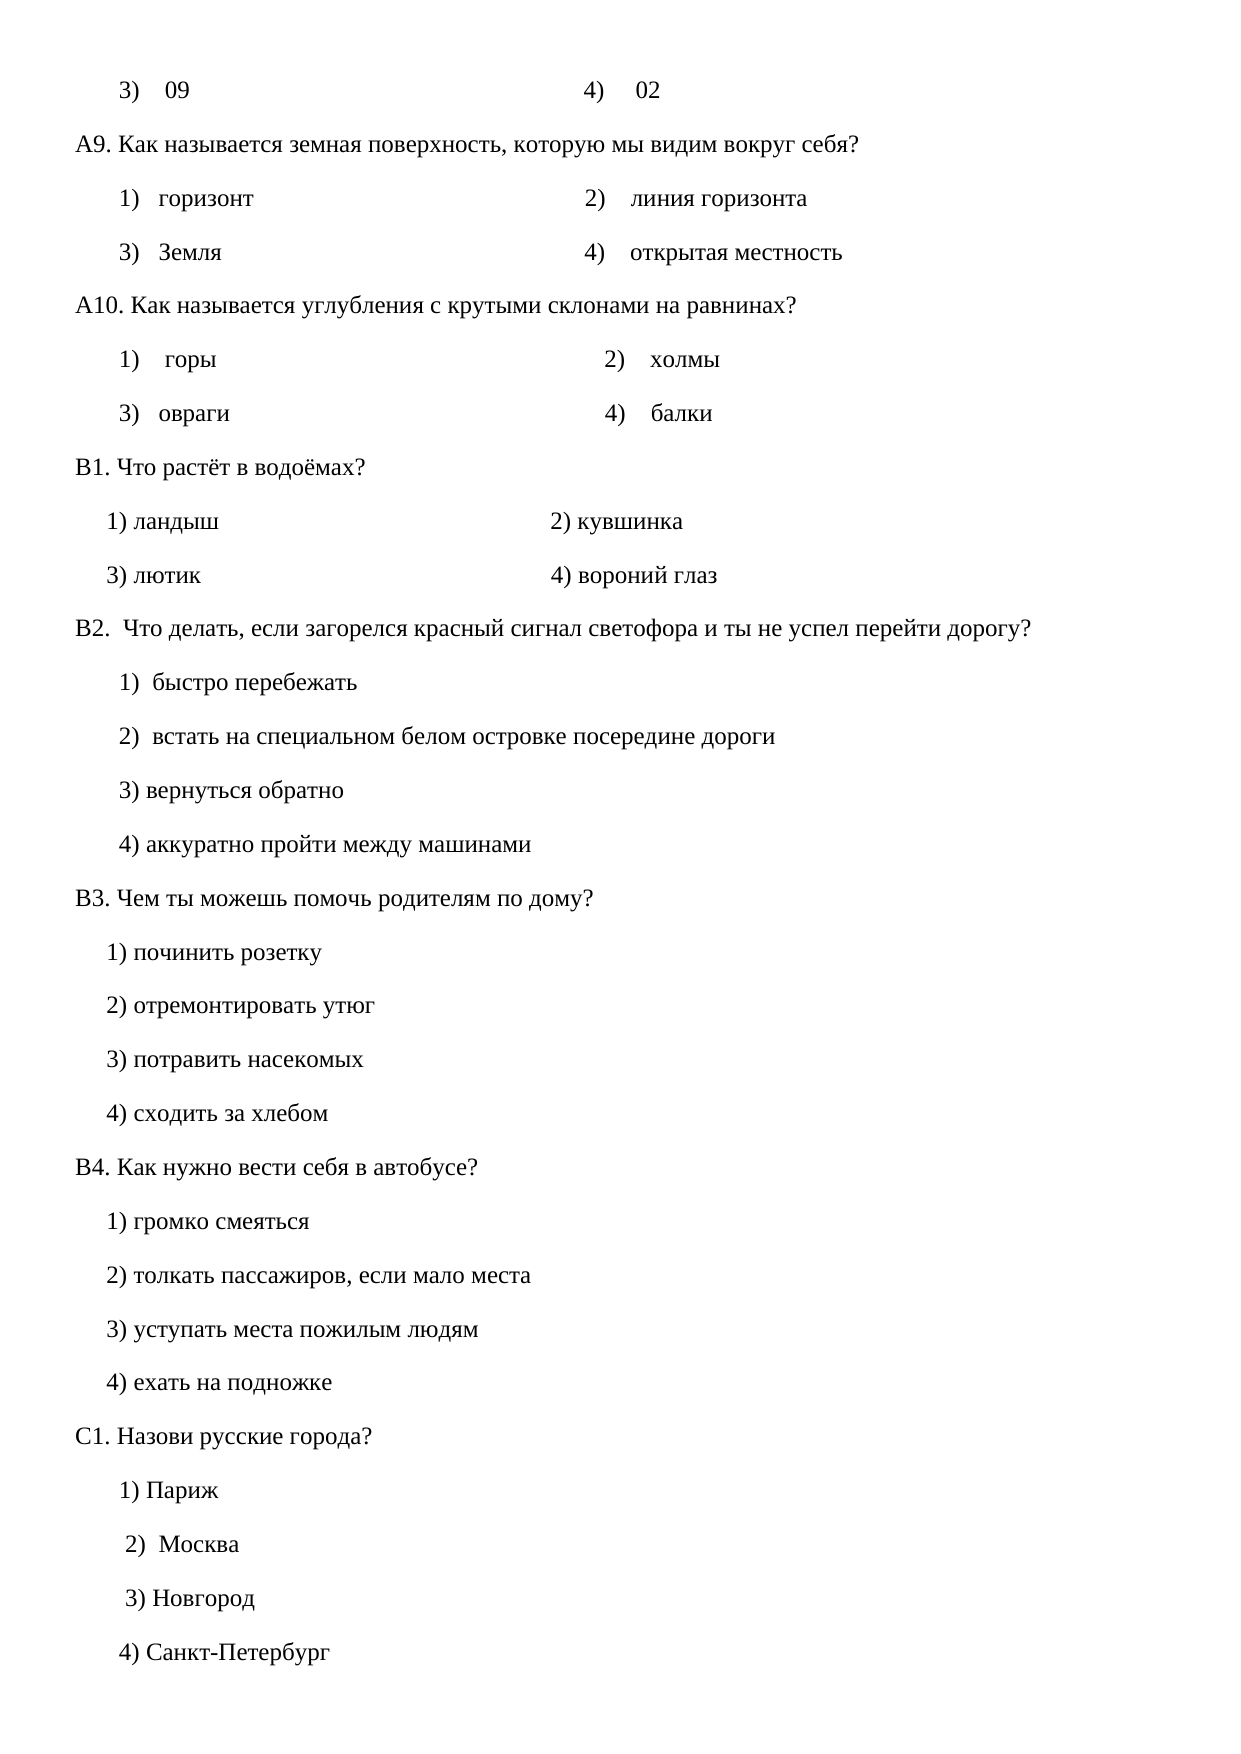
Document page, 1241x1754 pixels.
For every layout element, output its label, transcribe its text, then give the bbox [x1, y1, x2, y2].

text ⁪ 3) овраги 4) балки [112, 398, 1165, 427]
text ⁪ 4) Санкт-Петербург [75, 1637, 1165, 1666]
text В2. Что делать, если загорелся красный сигнал светофора и ты не успел перейти дорогу? [75, 613, 1165, 642]
text ⁪ 3) 09 ⁪ 4) 02 [112, 75, 1165, 104]
text В3. Чем ты можешь помочь родителям по дому? [75, 883, 1165, 912]
text ⁪ 2) толкать пассажиров, если мало места [75, 1260, 1165, 1288]
text С1. Назови русские города? [75, 1421, 1165, 1450]
text ⁪ 4) ехать на подножке [75, 1367, 1165, 1396]
text В1. Что растёт в водоёмах? [75, 452, 1165, 481]
text ⁪ 1) громко смеяться [75, 1206, 1165, 1235]
text ⁪ 4) аккуратно пройти между машинами [112, 829, 1165, 858]
text ⁪ 1) горы 2) холмы [112, 344, 1165, 373]
text А10. Как называется углубления с крутыми склонами на равнинах? [75, 290, 1165, 319]
text ⁪ 3) уступать места пожилым людям [75, 1314, 1165, 1342]
text ⁪ 1) горизонт ⁪ 2) линия горизонта [112, 183, 1165, 211]
text ⁪ 3) Земля ⁪4) открытая местность [112, 237, 1165, 265]
text ⁪ 1) починить розетку [75, 937, 1165, 965]
text ⁪ 2) встать на специальном белом островке посередине дороги [112, 721, 1165, 750]
text ⁪ 1) Париж [112, 1475, 1165, 1504]
text ⁪ 3) лютик ⁪ 4) вороний глаз [75, 560, 1165, 588]
text В4. Как нужно вести себя в автобусе? [75, 1152, 1165, 1181]
text ⁪ 1) быстро перебежать [112, 667, 1165, 696]
text ⁪ 3) Новгород [75, 1583, 1165, 1612]
text ⁪ 1) ландыш ⁪ 2) кувшинка [75, 506, 1165, 534]
text ⁪ 2) Москва [112, 1529, 1165, 1558]
text ⁪ 4) сходить за хлебом [75, 1098, 1165, 1127]
text ⁪ 3) вернуться обратно [112, 775, 1165, 804]
text ⁪ 3) потравить насекомых [75, 1044, 1165, 1073]
text ⁪ 2) отремонтировать утюг [75, 991, 1165, 1019]
text А9. Как называется земная поверхность, которую мы видим вокруг себя? [75, 129, 1165, 158]
